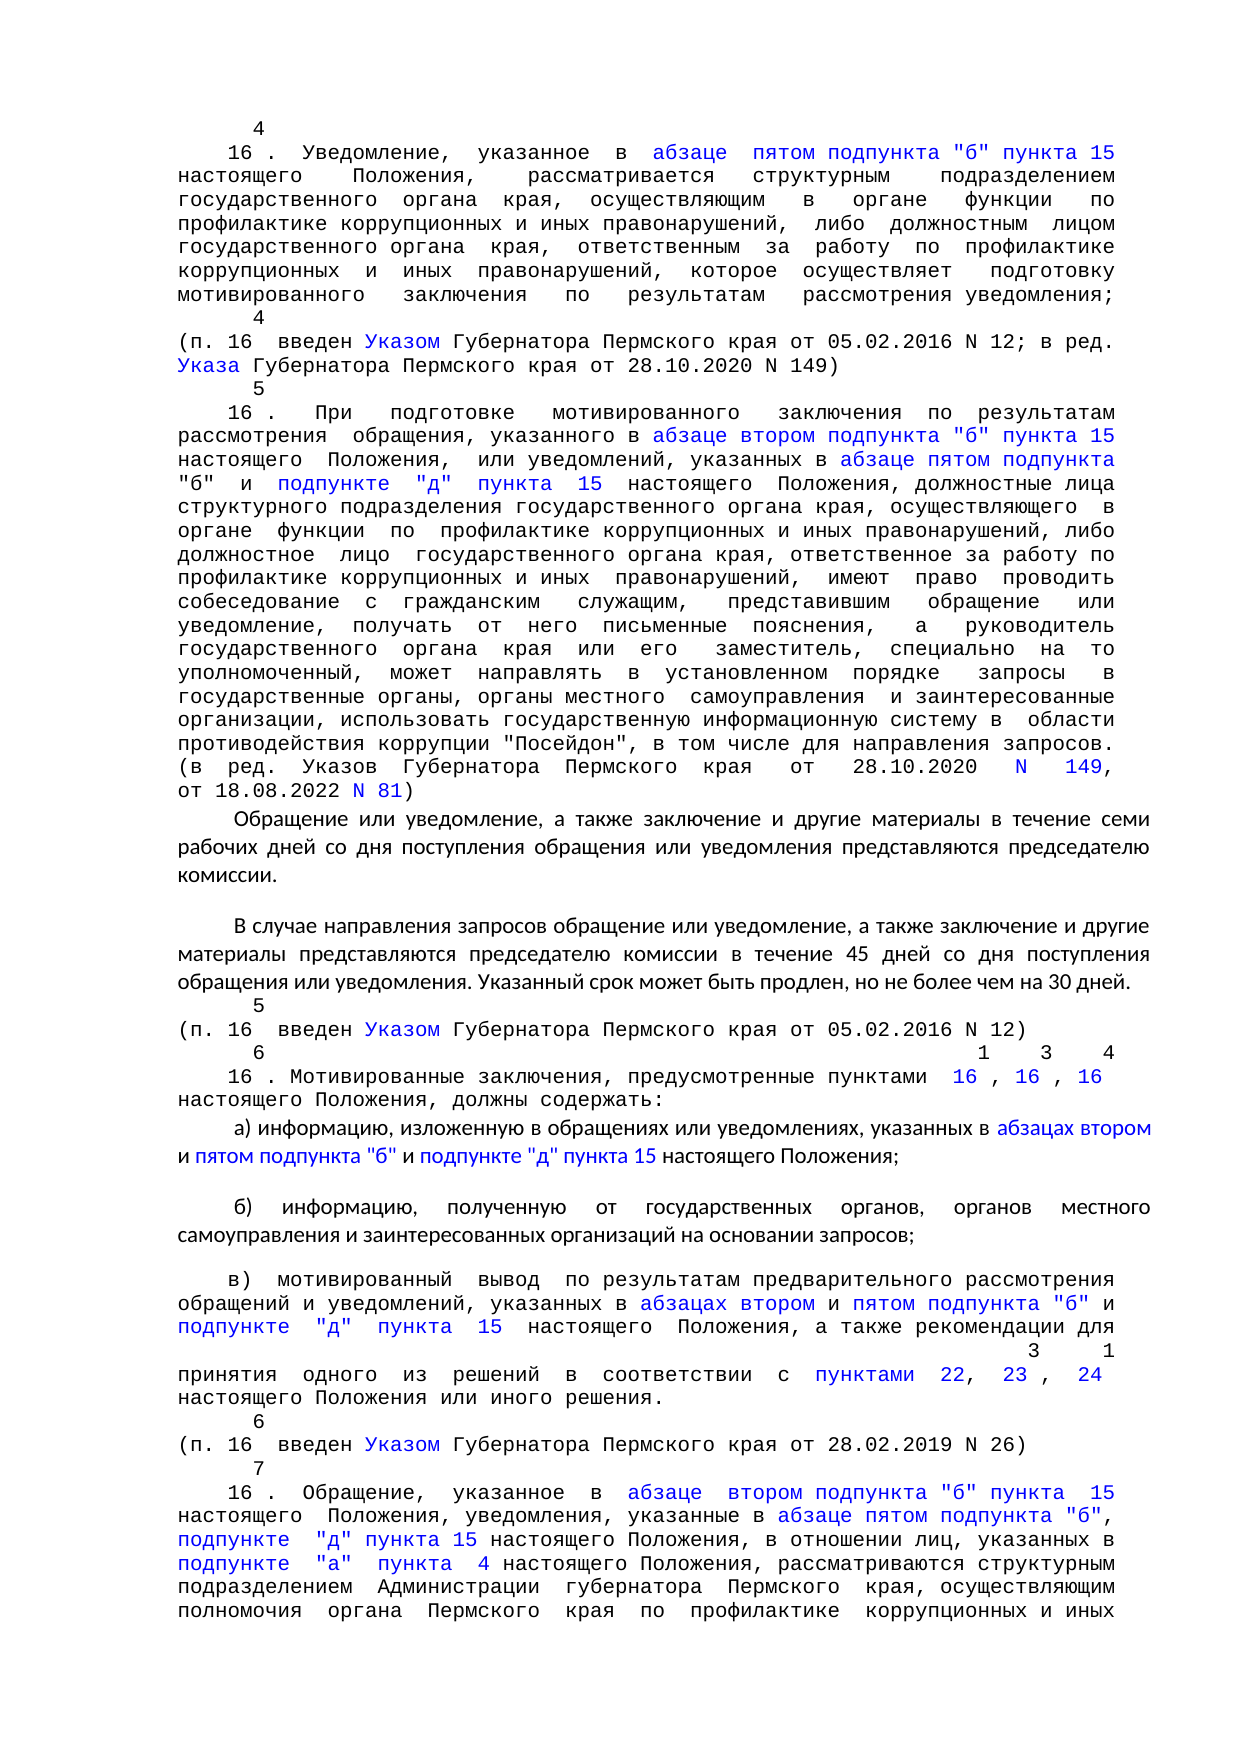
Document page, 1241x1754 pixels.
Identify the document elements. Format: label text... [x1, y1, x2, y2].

text организации, использовать государственную информационную систему в области [177, 709, 1152, 733]
text 16 . Обращение, указанное в абзаце втором подпункта "б" пункта 15 [177, 1482, 1152, 1505]
text 16 . При подготовке мотивированного заключения по результатам [177, 402, 1152, 426]
text профилактике коррупционных и иных правонарушений, имеют право проводить [177, 567, 1152, 591]
text 16 . Мотивированные заключения, предусмотренные пунктами 16 , 16 , 16 [177, 1066, 1152, 1089]
text 4 [177, 307, 1152, 331]
text государственного органа края, ответственным за работу по профилактике [177, 236, 1152, 260]
text рассмотрения обращения, указанного в абзаце втором подпункта "б" пункта 15 [177, 426, 1152, 449]
text настоящего Положения, уведомления, указанные в абзаце пятом подпункта "б", [177, 1505, 1152, 1529]
text от 18.08.2022 N 81) [177, 780, 1152, 804]
text 16 . Уведомление, указанное в абзаце пятом подпункта "б" пункта 15 [177, 142, 1152, 165]
text уведомление, получать от него письменные пояснения, а руководитель [177, 615, 1152, 638]
text органе функции по профилактике коррупционных и иных правонарушений, либо [177, 520, 1152, 544]
text государственные органы, органы местного самоуправления и заинтересованные [177, 686, 1152, 709]
text Указа Губернатора Пермского края от 28.10.2020 N 149) [177, 354, 1152, 378]
text подпункте "а" пункта 4 настоящего Положения, рассматриваются структурным [177, 1553, 1152, 1576]
text 7 [177, 1458, 1152, 1482]
text (п. 16 введен Указом Губернатора Пермского края от 05.02.2016 N 12) [177, 1018, 1152, 1042]
text настоящего Положения, или уведомлений, указанных в абзаце пятом подпункта [177, 449, 1152, 473]
text противодействия коррупции "Посейдон", в том числе для направления запросов. [177, 733, 1152, 757]
text в) мотивированный вывод по результатам предварительного рассмотрения [177, 1269, 1152, 1293]
text (п. 16 введен Указом Губернатора Пермского края от 28.02.2019 N 26) [177, 1434, 1152, 1458]
text (п. 16 введен Указом Губернатора Пермского края от 05.02.2016 N 12; в ред. [177, 331, 1152, 354]
text коррупционных и иных правонарушений, которое осуществляет подготовку [177, 260, 1152, 284]
text государственного органа края, осуществляющим в органе функции по [177, 189, 1152, 213]
text б) информацию, полученную от государственных органов, органов местного самоуправления и заинтересованных организаций на основании запросов; [177, 1192, 1152, 1248]
text обращений и уведомлений, указанных в абзацах втором и пятом подпункта "б" и [177, 1293, 1152, 1316]
text принятия одного из решений в соответствии с пунктами 22, 23 , 24 [177, 1363, 1152, 1387]
text настоящего Положения, рассматривается структурным подразделением [177, 165, 1152, 189]
text подпункте "д" пункта 15 настоящего Положения, а также рекомендации для [177, 1316, 1152, 1340]
text (в ред. Указов Губернатора Пермского края от 28.10.2020 N 149, [177, 757, 1152, 780]
text структурного подразделения государственного органа края, осуществляющего в [177, 496, 1152, 520]
text полномочия органа Пермского края по профилактике коррупционных и иных [177, 1600, 1152, 1624]
text подразделением Администрации губернатора Пермского края, осуществляющим [177, 1576, 1152, 1600]
text 6 1 3 4 [177, 1042, 1152, 1066]
text должностное лицо государственного органа края, ответственное за работу по [177, 544, 1152, 567]
text государственного органа края или его заместитель, специально на то [177, 638, 1152, 662]
text Обращение или уведомление, а также заключение и другие материалы в течение семи рабочих дней со дня поступления обращения или уведомления представляются председателю комиссии. [177, 804, 1152, 888]
text "б" и подпункте "д" пункта 15 настоящего Положения, должностные лица [177, 473, 1152, 496]
text настоящего Положения или иного решения. [177, 1387, 1152, 1411]
text 6 [177, 1411, 1152, 1434]
text 5 [177, 378, 1152, 402]
text собеседование с гражданским служащим, представившим обращение или [177, 591, 1152, 615]
text мотивированного заключения по результатам рассмотрения уведомления; [177, 284, 1152, 307]
text настоящего Положения, должны содержать: [177, 1089, 1152, 1113]
text профилактике коррупционных и иных правонарушений, либо должностным лицом [177, 213, 1152, 236]
text 5 [177, 995, 1152, 1018]
text В случае направления запросов обращение или уведомление, а также заключение и другие материалы представляются председателю комиссии в течение 45 дней со дня поступления обращения или уведомления. Указанный срок может быть продлен, но не более чем на 30 дней. [177, 911, 1152, 995]
text уполномоченный, может направлять в установленном порядке запросы в [177, 662, 1152, 686]
text 3 1 [177, 1340, 1152, 1363]
text 4 [177, 118, 1152, 142]
text а) информацию, изложенную в обращениях или уведомлениях, указанных в абзацах втором и пятом подпункта "б" и подпункте "д" пункта 15 настоящего Положения; [177, 1113, 1152, 1169]
text подпункте "д" пункта 15 настоящего Положения, в отношении лиц, указанных в [177, 1529, 1152, 1553]
